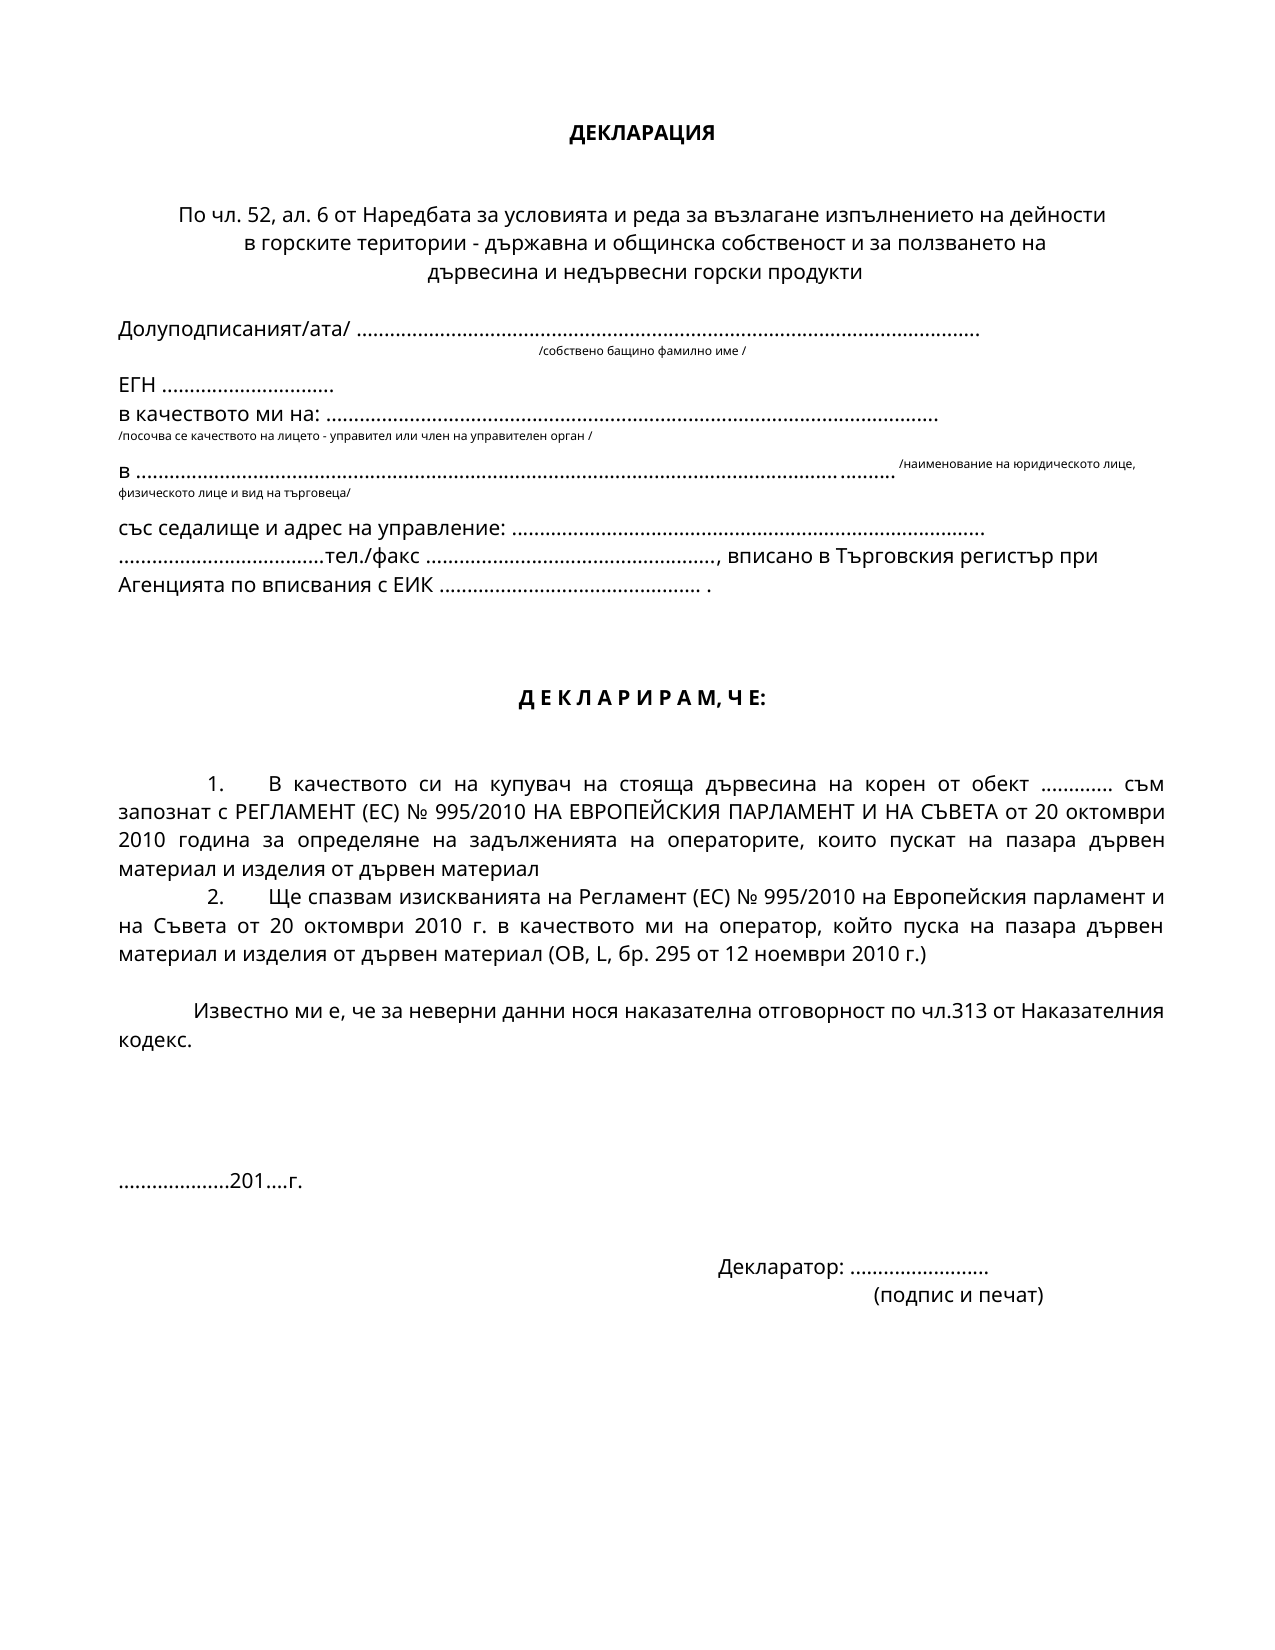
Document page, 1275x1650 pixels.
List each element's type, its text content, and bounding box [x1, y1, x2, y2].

text Долуподписаният/ата/ ................................................................................................................ [118, 314, 1167, 342]
text в ........................................................................................................................................ /наименование на юридическото лице, физическото лице и вид на търговеца/ [118, 456, 1167, 513]
text Известно ми е, че за неверни данни нося наказателна отговорност по чл.313 от Наказателния кодекс. [118, 996, 1167, 1053]
text Д Е К Л А Р И Р А М, Ч Е: [118, 683, 1167, 712]
text .....................................тел./факс ...................................................., вписано в Търговския регистър при Агенцията по вписвания с ЕИК ............................................... . [118, 541, 1167, 598]
text /собствено бащино фамилно име / [118, 342, 1167, 371]
text в качеството ми на: .............................................................................................................. /посочва се качеството на лицето - управител или член на управителен орган / [118, 399, 1167, 456]
text (подпис и печат) [118, 1280, 1167, 1309]
text в горските територии - държавна и общинска собственост и за ползването на [118, 228, 1167, 257]
text ....................201....г. [118, 1166, 1167, 1195]
list Ще спазвам изискванията на Регламент (ЕС) № 995/2010 на Европейския парламент и на Съвета от 20 октомври 2010 г. в качеството ми на оператор, който пуска на пазара дървен материал и изделия от дървен материал (OB, L, бр. 295 от 12 ноември 2010 г.) [118, 882, 1167, 968]
text Декларатор: ......................... [118, 1252, 1167, 1280]
text със седалище и адрес на управление: ..................................................................................... [118, 513, 1167, 541]
text ДЕКЛАРАЦИЯ [118, 118, 1167, 147]
text дървесина и недървесни горски продукти [118, 257, 1167, 285]
text По чл. 52, ал. 6 от Наредбата за условията и реда за възлагане изпълнението на дейности [118, 200, 1167, 228]
text ЕГН ............................... [118, 371, 1167, 399]
list В качеството си на купувач на стояща дървесина на корен от обект ............. съм запознат с РЕГЛАМЕНТ (ЕC) № 995/2010 НА ЕВРОПЕЙСКИЯ ПАРЛАМЕНТ И НА СЪВЕТА от 20 октомври 2010 година за определяне на задълженията на операторите, които пускат на пазара дървен материал и изделия от дървен материал [118, 769, 1167, 882]
